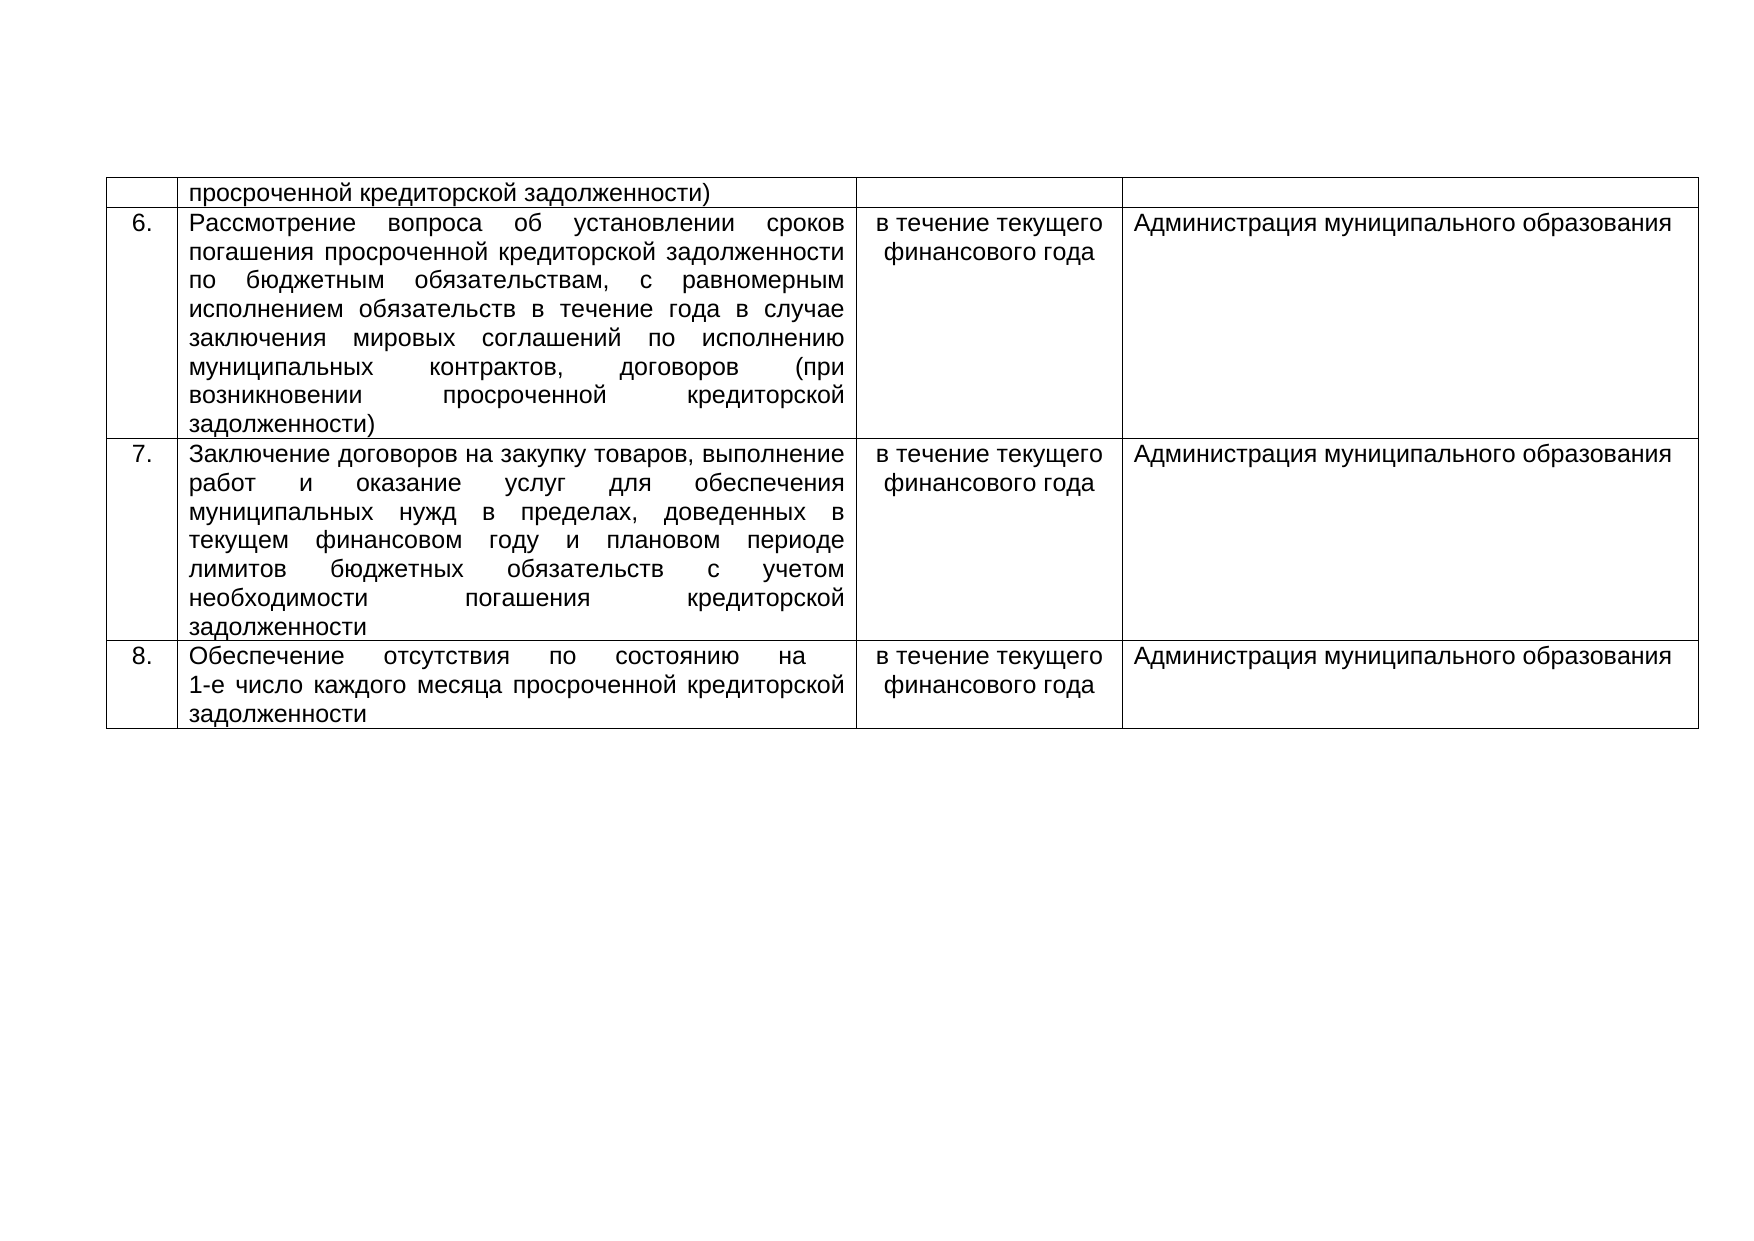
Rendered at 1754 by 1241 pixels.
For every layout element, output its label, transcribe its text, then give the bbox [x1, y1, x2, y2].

table_cell 6. [107, 208, 177, 438]
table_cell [857, 178, 1122, 207]
table_cell Рассмотрение вопроса об установлении сроков погашения просроченной кредиторской задолженности по бюджетным обязательствам, с равномерным исполнением обязательств в течение года в случае заключения мировых соглашений по исполнению муниципальных контрактов, договоров (при возникновении просроченной кредиторской задолженности) [178, 208, 856, 438]
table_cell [178, 178, 856, 207]
table_cell Администрация муниципального образования [1123, 439, 1698, 640]
table_cell 5. [107, 178, 177, 207]
table_cell в течение текущего финансового года [857, 641, 1122, 728]
table_cell Администрация муниципального образования [1123, 208, 1698, 438]
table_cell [1123, 178, 1698, 207]
table_cell в течение текущего финансового года [857, 439, 1122, 640]
table_cell Заключение договоров на закупку товаров, выполнение работ и оказание услуг для обеспечения муниципальных нужд в пределах, доведенных в текущем финансовом году и плановом периоде лимитов бюджетных обязательств с учетом необходимости погашения кредиторской задолженности [178, 439, 856, 640]
table_cell 7. [107, 439, 177, 640]
table_cell Администрация муниципального образования [1123, 641, 1698, 728]
table_cell Обеспечение отсутствия по состоянию на 1-е число каждого месяца просроченной кредиторской задолженности [178, 641, 856, 728]
table_cell в течение текущего финансового года [857, 208, 1122, 438]
table_cell 8. [107, 641, 177, 728]
